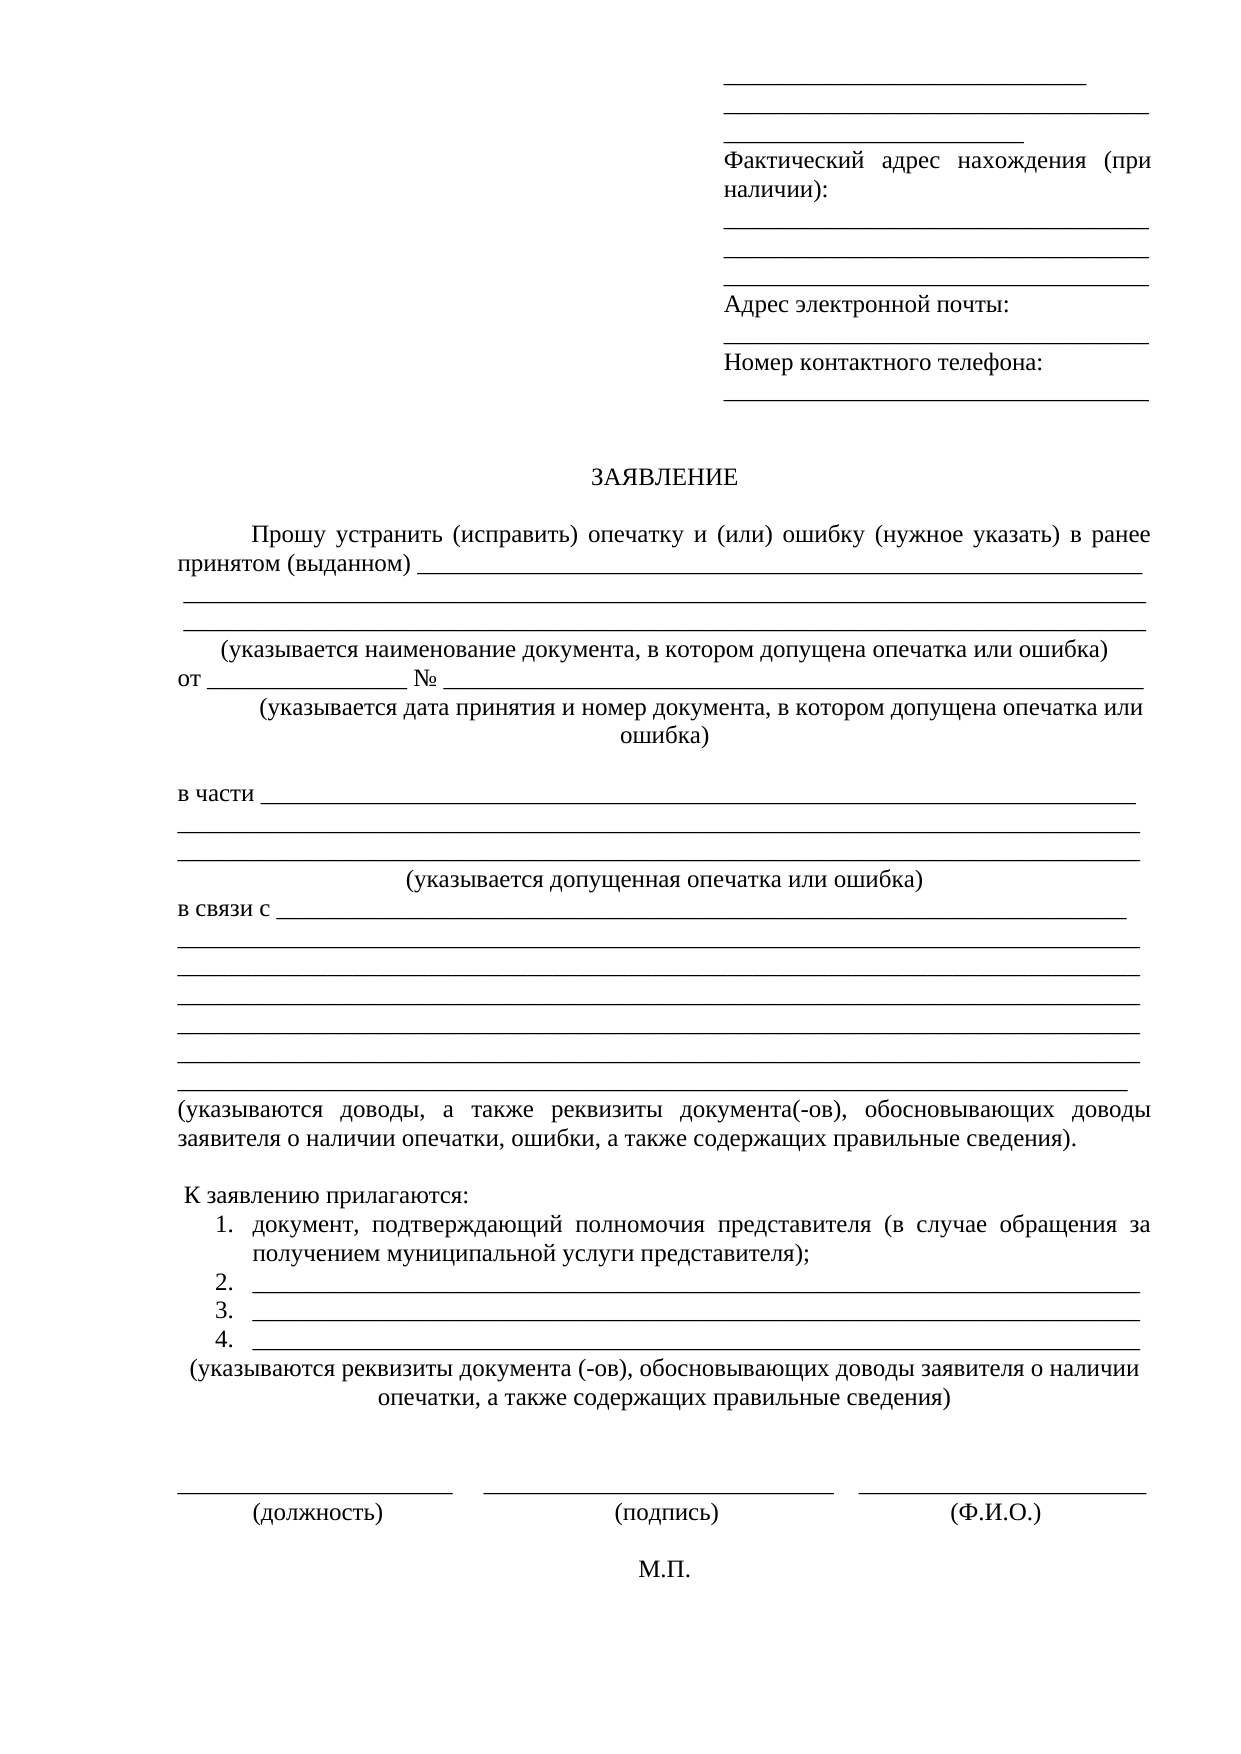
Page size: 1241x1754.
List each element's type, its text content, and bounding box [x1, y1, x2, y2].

text ______________________ ____________________________ _______________________ [177, 1468, 1152, 1497]
text Адрес электронной почты: [723, 289, 1152, 318]
text (указывается допущенная опечатка или ошибка) [177, 864, 1152, 893]
text _____________________________________________________________________________ _____________________________________________________________________________ (указывается наименование документа, в котором допущена опечатка или ошибка) [177, 577, 1152, 663]
text _____________________________ __________________________________________________________ [723, 59, 1152, 145]
text К заявлению прилагаются: [177, 1180, 1152, 1209]
list _______________________________________________________________________ [215, 1267, 1152, 1295]
text Прошу устранить (исправить) опечатку и (или) ошибку (нужное указать) в ранее принятом (выданном) __________________________________________________________ [177, 519, 1152, 577]
text в связи с ____________________________________________________________________ [177, 893, 1152, 922]
text __________________________________ [723, 318, 1152, 347]
list _______________________________________________________________________ [215, 1295, 1152, 1324]
text от ________________ № ________________________________________________________ [177, 663, 1152, 692]
text __________________________________________________________________________________________________________________________________________________________ [177, 807, 1152, 864]
text в части ______________________________________________________________________ [177, 778, 1152, 807]
text __________________________________ [723, 375, 1152, 404]
list _______________________________________________________________________ [215, 1324, 1152, 1353]
text (указываются доводы, а также реквизиты документа(-ов), обосновывающих доводы заявителя о наличии опечатки, ошибки, а также содержащих правильные сведения). [177, 1094, 1152, 1152]
list документ, подтверждающий полномочия представителя (в случае обращения за получением муниципальной услуги представителя); [215, 1209, 1152, 1267]
text Номер контактного телефона: [723, 347, 1152, 375]
text Фактический адрес нахождения (при наличии): [723, 145, 1152, 203]
text _____________________________________________________________________________ [177, 922, 1152, 950]
text (указывается дата принятия и номер документа, в котором допущена опечатка или ошибка) [177, 692, 1152, 749]
text (указываются реквизиты документа (-ов), обосновывающих доводы заявителя о наличии опечатки, а также содержащих правильные сведения) [177, 1353, 1152, 1410]
text (должность) (подпись) (Ф.И.О.) [177, 1497, 1152, 1525]
text М.П. [177, 1554, 1152, 1583]
text ________________________________________________________________________________________________________________________________________________________________________________________________________________________________________________________________________________________________________________________________________________________________________________________________ [177, 950, 1152, 1094]
text __________________________________ ____________________________________________________________________ [723, 203, 1152, 289]
text ЗАЯВЛЕНИЕ [177, 462, 1152, 490]
